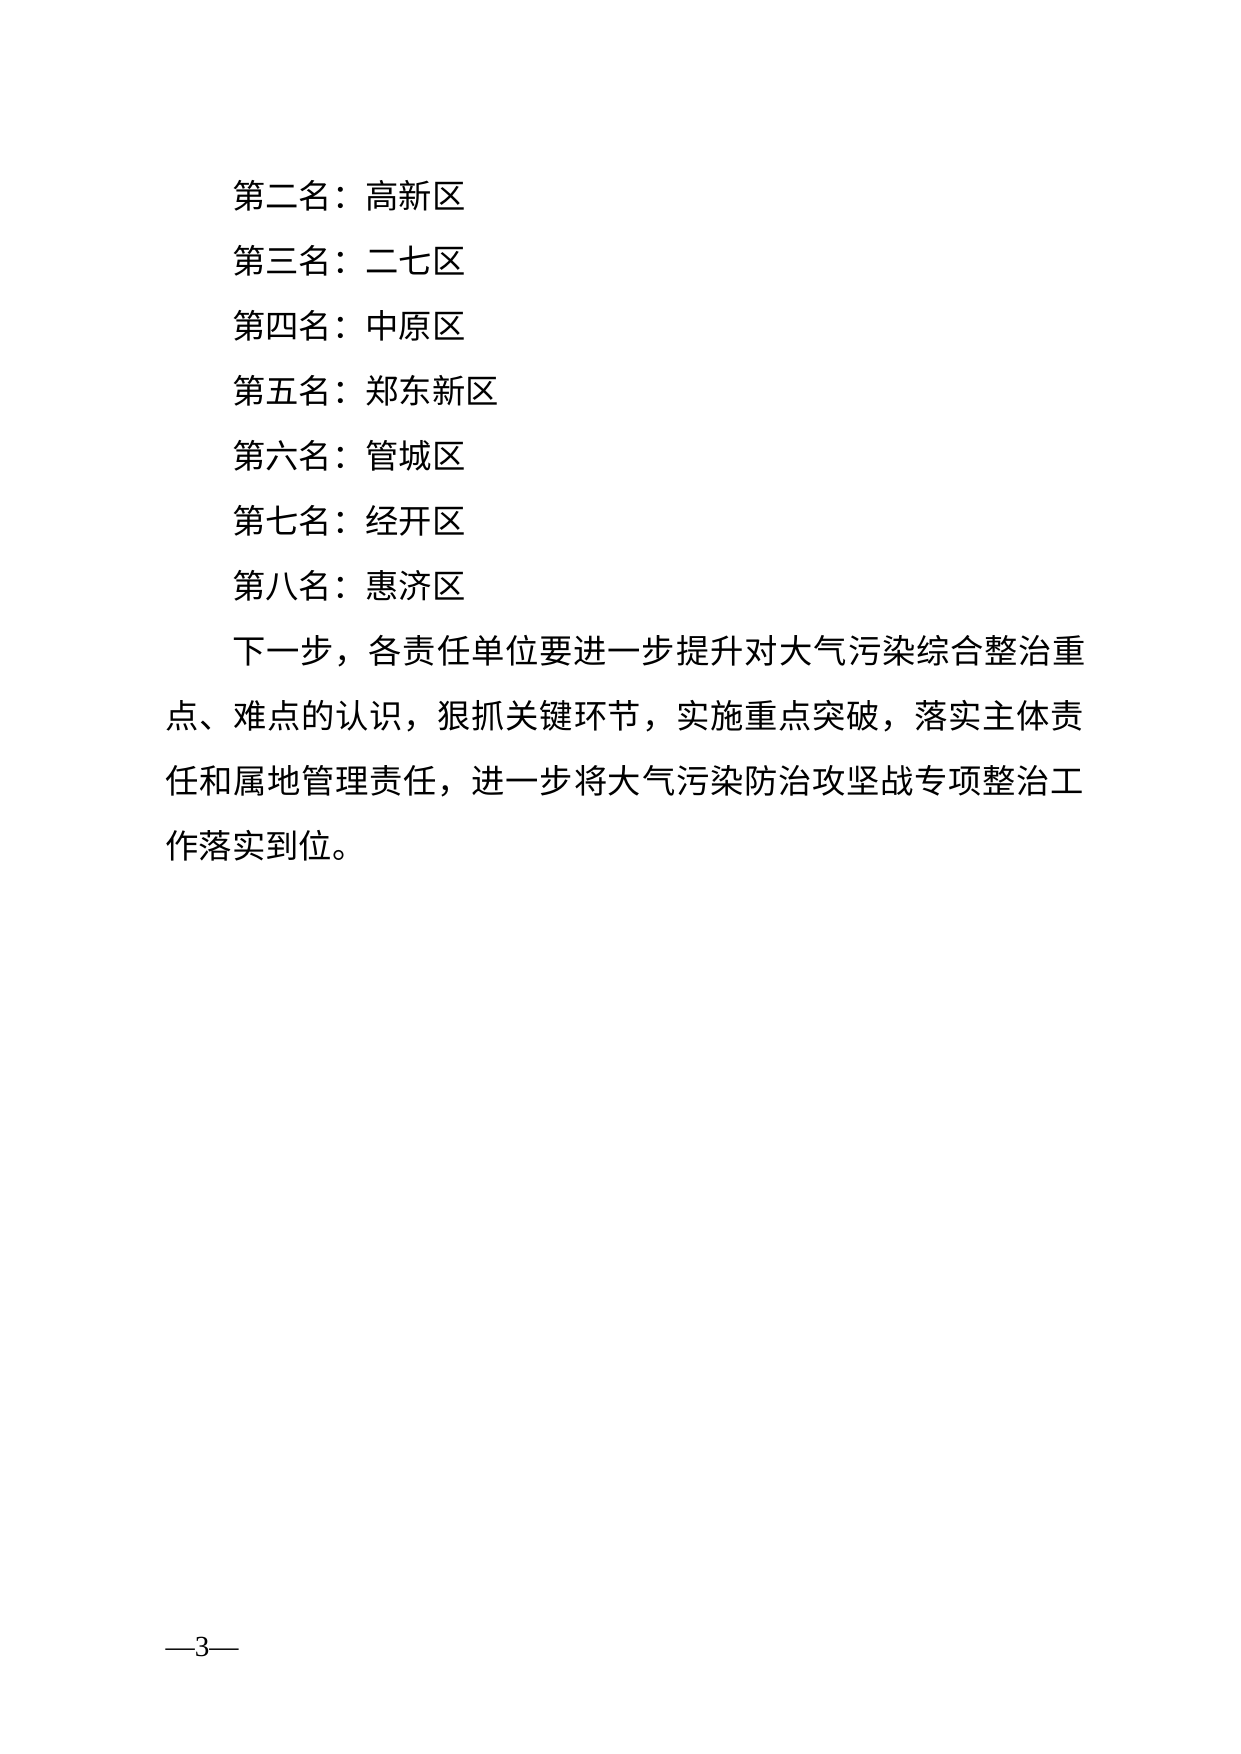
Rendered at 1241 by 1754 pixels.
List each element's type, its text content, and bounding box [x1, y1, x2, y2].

text 第四名：中原区 [165, 292, 1087, 357]
text 下一步，各责任单位要进一步提升对大气污染综合整治重点、难点的认识，狠抓关键环节，实施重点突破，落实主体责任和属地管理责任，进一步将大气污染防治攻坚战专项整治工作落实到位。 [165, 617, 1087, 877]
text 第七名：经开区 [165, 487, 1087, 552]
text 第三名：二七区 [165, 227, 1087, 292]
text 第五名：郑东新区 [165, 357, 1087, 422]
text 第八名：惠济区 [165, 552, 1087, 617]
text 第六名：管城区 [165, 422, 1087, 487]
text 第二名：高新区 [165, 162, 1087, 227]
